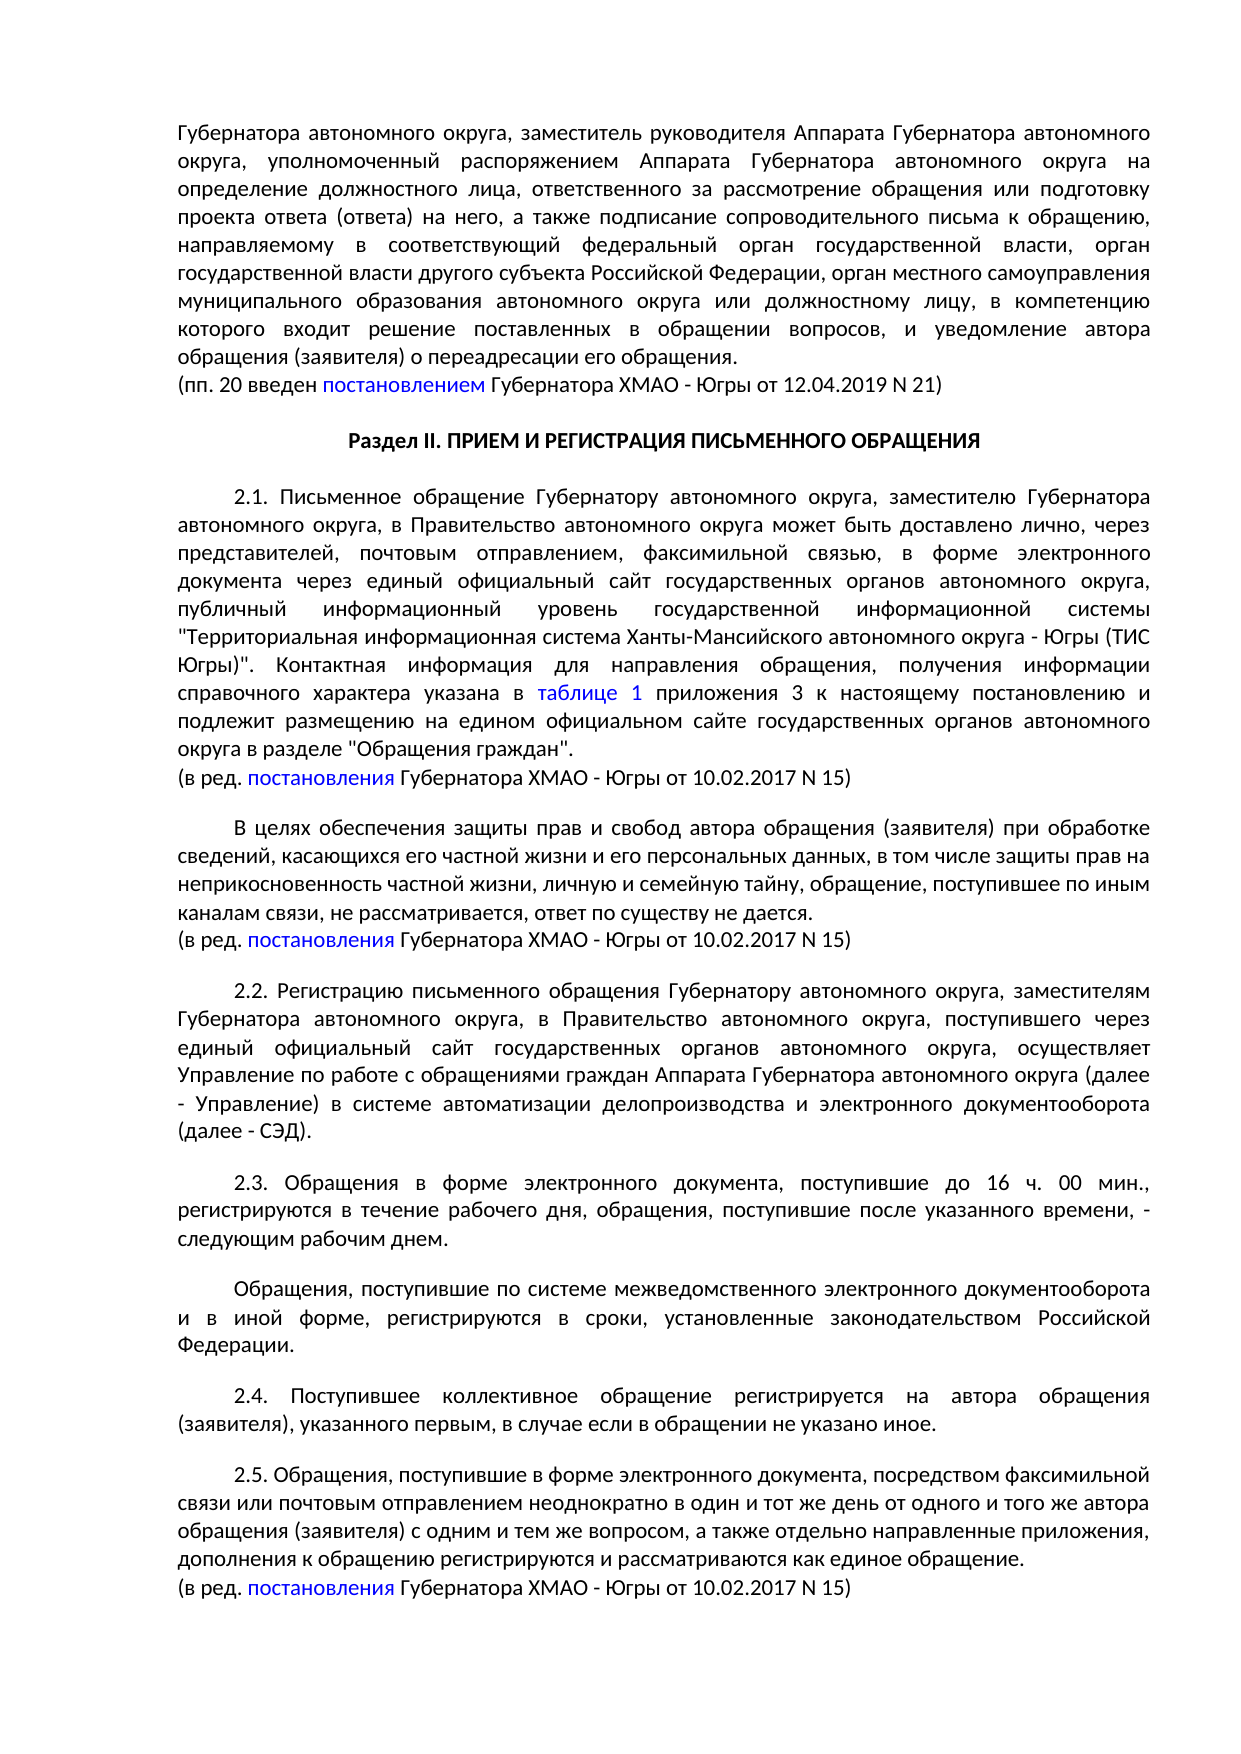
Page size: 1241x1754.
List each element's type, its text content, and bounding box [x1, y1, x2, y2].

text 2.3. Обращения в форме электронного документа, поступившие до 16 ч. 00 мин., регистрируются в течение рабочего дня, обращения, поступившие после указанного времени, - следующим рабочим днем. [177, 1168, 1152, 1252]
text (в ред. постановления Губернатора ХМАО - Югры от 10.02.2017 N 15) [177, 763, 1152, 791]
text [177, 118, 1152, 370]
text (в ред. постановления Губернатора ХМАО - Югры от 10.02.2017 N 15) [177, 1573, 1152, 1601]
text 2.4. Поступившее коллективное обращение регистрируется на автора обращения (заявителя), указанного первым, в случае если в обращении не указано иное. [177, 1382, 1152, 1438]
text 2.1. Письменное обращение Губернатору автономного округа, заместителю Губернатора автономного округа, в Правительство автономного округа может быть доставлено лично, через представителей, почтовым отправлением, факсимильной связью, в форме электронного документа через единый официальный сайт государственных органов автономного округа, публичный информационный уровень государственной информационной системы "Территориальная информационная система Ханты-Мансийского автономного округа - Югры (ТИС Югры)". Контактная информация для направления обращения, получения информации справочного характера указана в таблице 1 приложения 3 к настоящему постановлению и подлежит размещению на едином официальном сайте государственных органов автономного округа в разделе "Обращения граждан". [177, 482, 1152, 763]
text Обращения, поступившие по системе межведомственного электронного документооборота и в иной форме, регистрируются в сроки, установленные законодательством Российской Федерации. [177, 1274, 1152, 1359]
text (пп. 20 введен постановлением Губернатора ХМАО - Югры от 12.04.2019 N 21) [177, 370, 1152, 398]
text 2.2. Регистрацию письменного обращения Губернатору автономного округа, заместителям Губернатора автономного округа, в Правительство автономного округа, поступившего через единый официальный сайт государственных органов автономного округа, осуществляет Управление по работе с обращениями граждан Аппарата Губернатора автономного округа (далее - Управление) в системе автоматизации делопроизводства и электронного документооборота (далее - СЭД). [177, 977, 1152, 1145]
text В целях обеспечения защиты прав и свобод автора обращения (заявителя) при обработке сведений, касающихся его частной жизни и его персональных данных, в том числе защиты прав на неприкосновенность частной жизни, личную и семейную тайну, обращение, поступившее по иным каналам связи, не рассматривается, ответ по существу не дается. [177, 813, 1152, 926]
title Раздел II. ПРИЕМ И РЕГИСТРАЦИЯ ПИСЬМЕННОГО ОБРАЩЕНИЯ [177, 426, 1152, 454]
text 2.5. Обращения, поступившие в форме электронного документа, посредством факсимильной связи или почтовым отправлением неоднократно в один и тот же день от одного и того же автора обращения (заявителя) с одним и тем же вопросом, а также отдельно направленные приложения, дополнения к обращению регистрируются и рассматриваются как единое обращение. [177, 1461, 1152, 1573]
text (в ред. постановления Губернатора ХМАО - Югры от 10.02.2017 N 15) [177, 926, 1152, 954]
